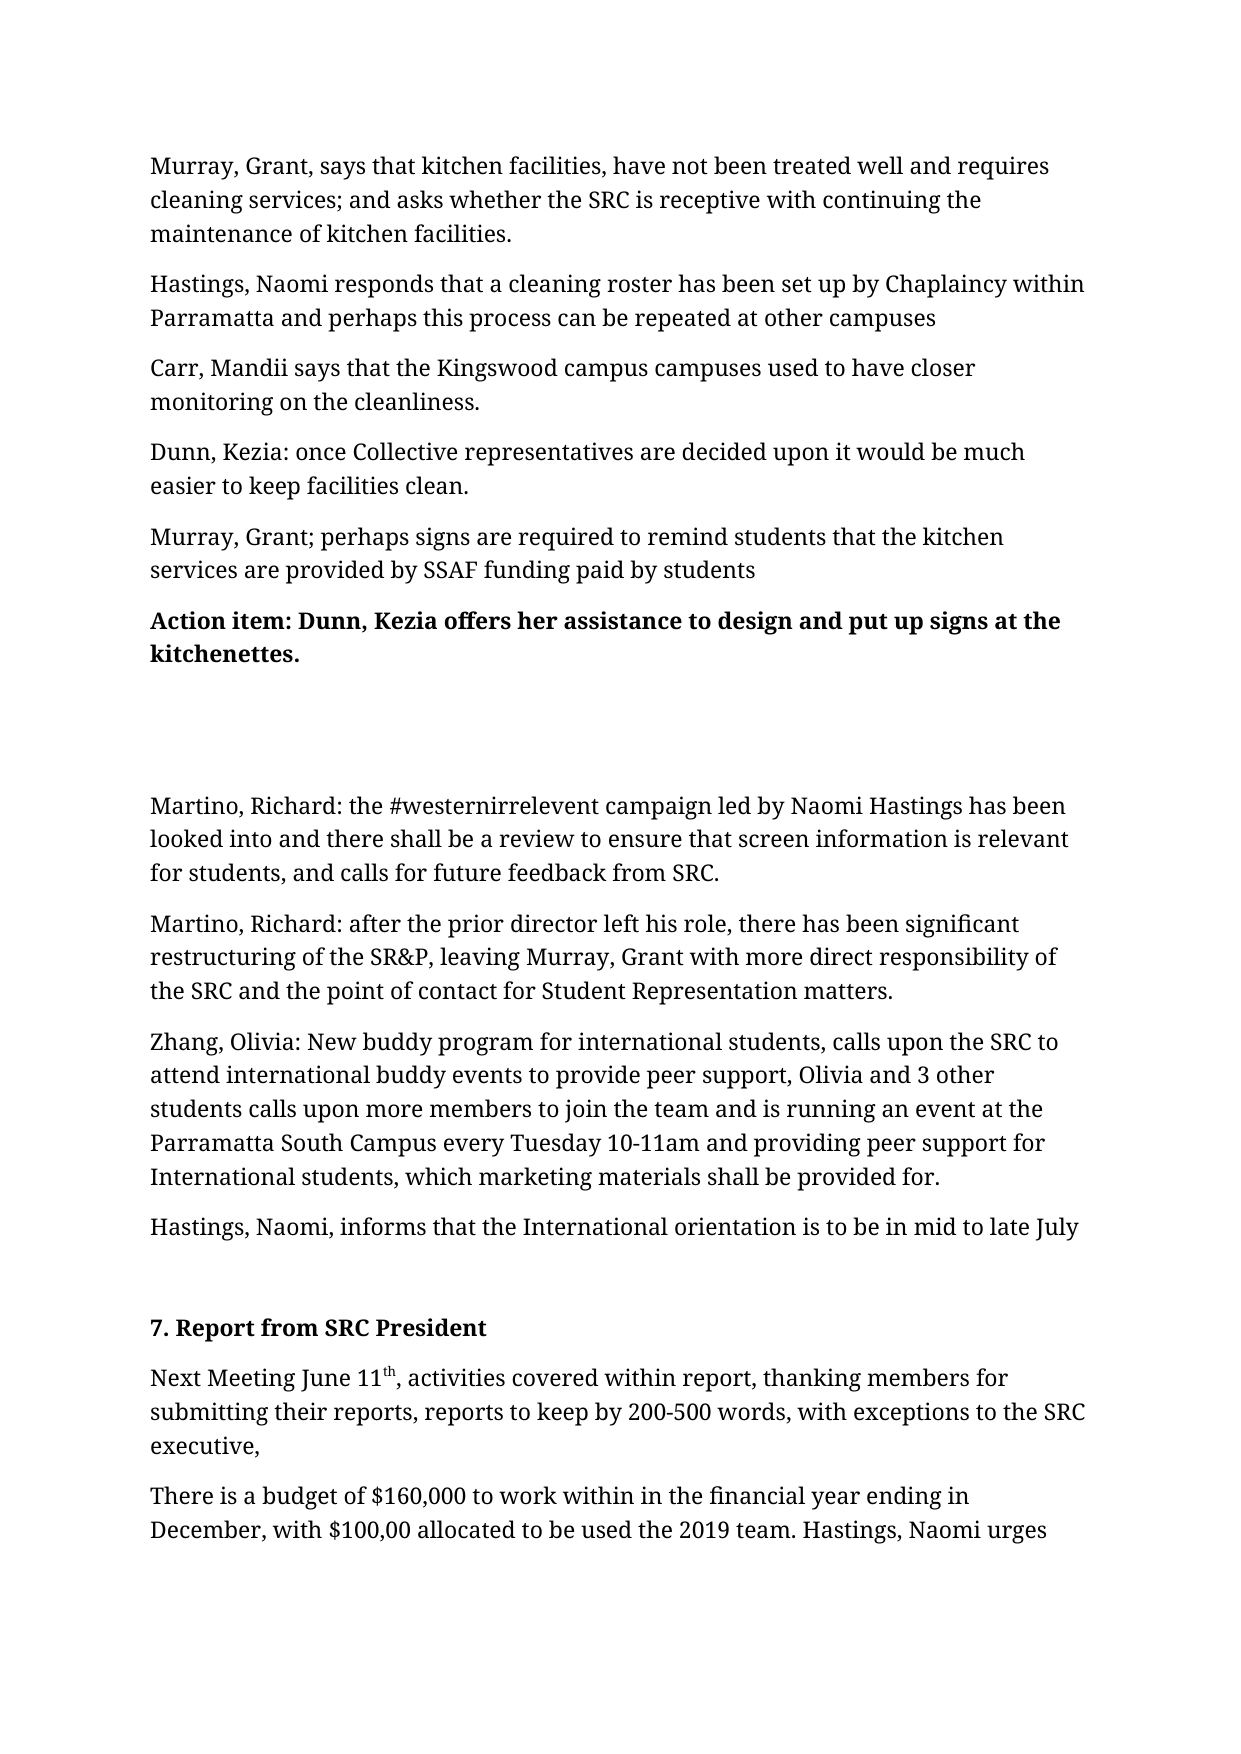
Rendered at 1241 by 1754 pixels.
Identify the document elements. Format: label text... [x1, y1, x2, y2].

text Carr, Mandii says that the Kingswood campus campuses used to have closer monitoring on the cleanliness. [150, 487, 1090, 552]
text Martino, Richard: the #westernirrelevent campaign led by Naomi Hastings has been looked into and there shall be a review to ensure that screen information is relevant for students, and calls for future feedback from SRC. [150, 924, 1090, 1023]
text Murray, Grant; perhaps signs are required to remind students that the kitchen services are provided by SSAF funding paid by students [150, 655, 1090, 720]
text Hastings, Naomi responds that a cleaning roster has been set up by Chaplaincy within Parramatta and perhaps this process can be repeated at other campuses [150, 402, 1090, 467]
text Murray, Grant, says that kitchen facilities, have not been treated well and requires cleaning services; and asks whether the SRC is receptive with continuing the maintenance of kitchen facilities. [150, 284, 1090, 383]
text Martino, Richard: after the prior director left his role, there has been significant restructuring of the SR&P, leaving Murray, Grant with more direct responsibility of the SRC and the point of contact for Student Representation matters. [150, 1042, 1090, 1141]
text Action item: Grant to make amended schedule of the procedures to detail students holding multiple roles, to be sent out as a flying minute, [150, 150, 1090, 215]
text Dunn, Kezia: once Collective representatives are decided upon it would be much easier to keep facilities clean. [150, 571, 1090, 636]
text Zhang, Olivia: New buddy program for international students, calls upon the SRC to attend international buddy events to provide peer support, Olivia and 3 other students calls upon more members to join the team and is running an event at the Parramatta South Campus every Tuesday 10-11am and providing peer support for International students, which marketing materials shall be provided for. [150, 1160, 1090, 1326]
text Action item: Dunn, Kezia offers her assistance to design and put up signs at the kitchenettes. [150, 739, 1090, 804]
text 7. Report from SRC President [150, 1446, 1090, 1477]
text Next Meeting June 11th, activities covered within report, thanking members for submitting their reports, reports to keep by 200-500 words, with exceptions to the SRC executive, [150, 1497, 1090, 1595]
text Hastings, Naomi, informs that the International orientation is to be in mid to late July [150, 1345, 1090, 1377]
